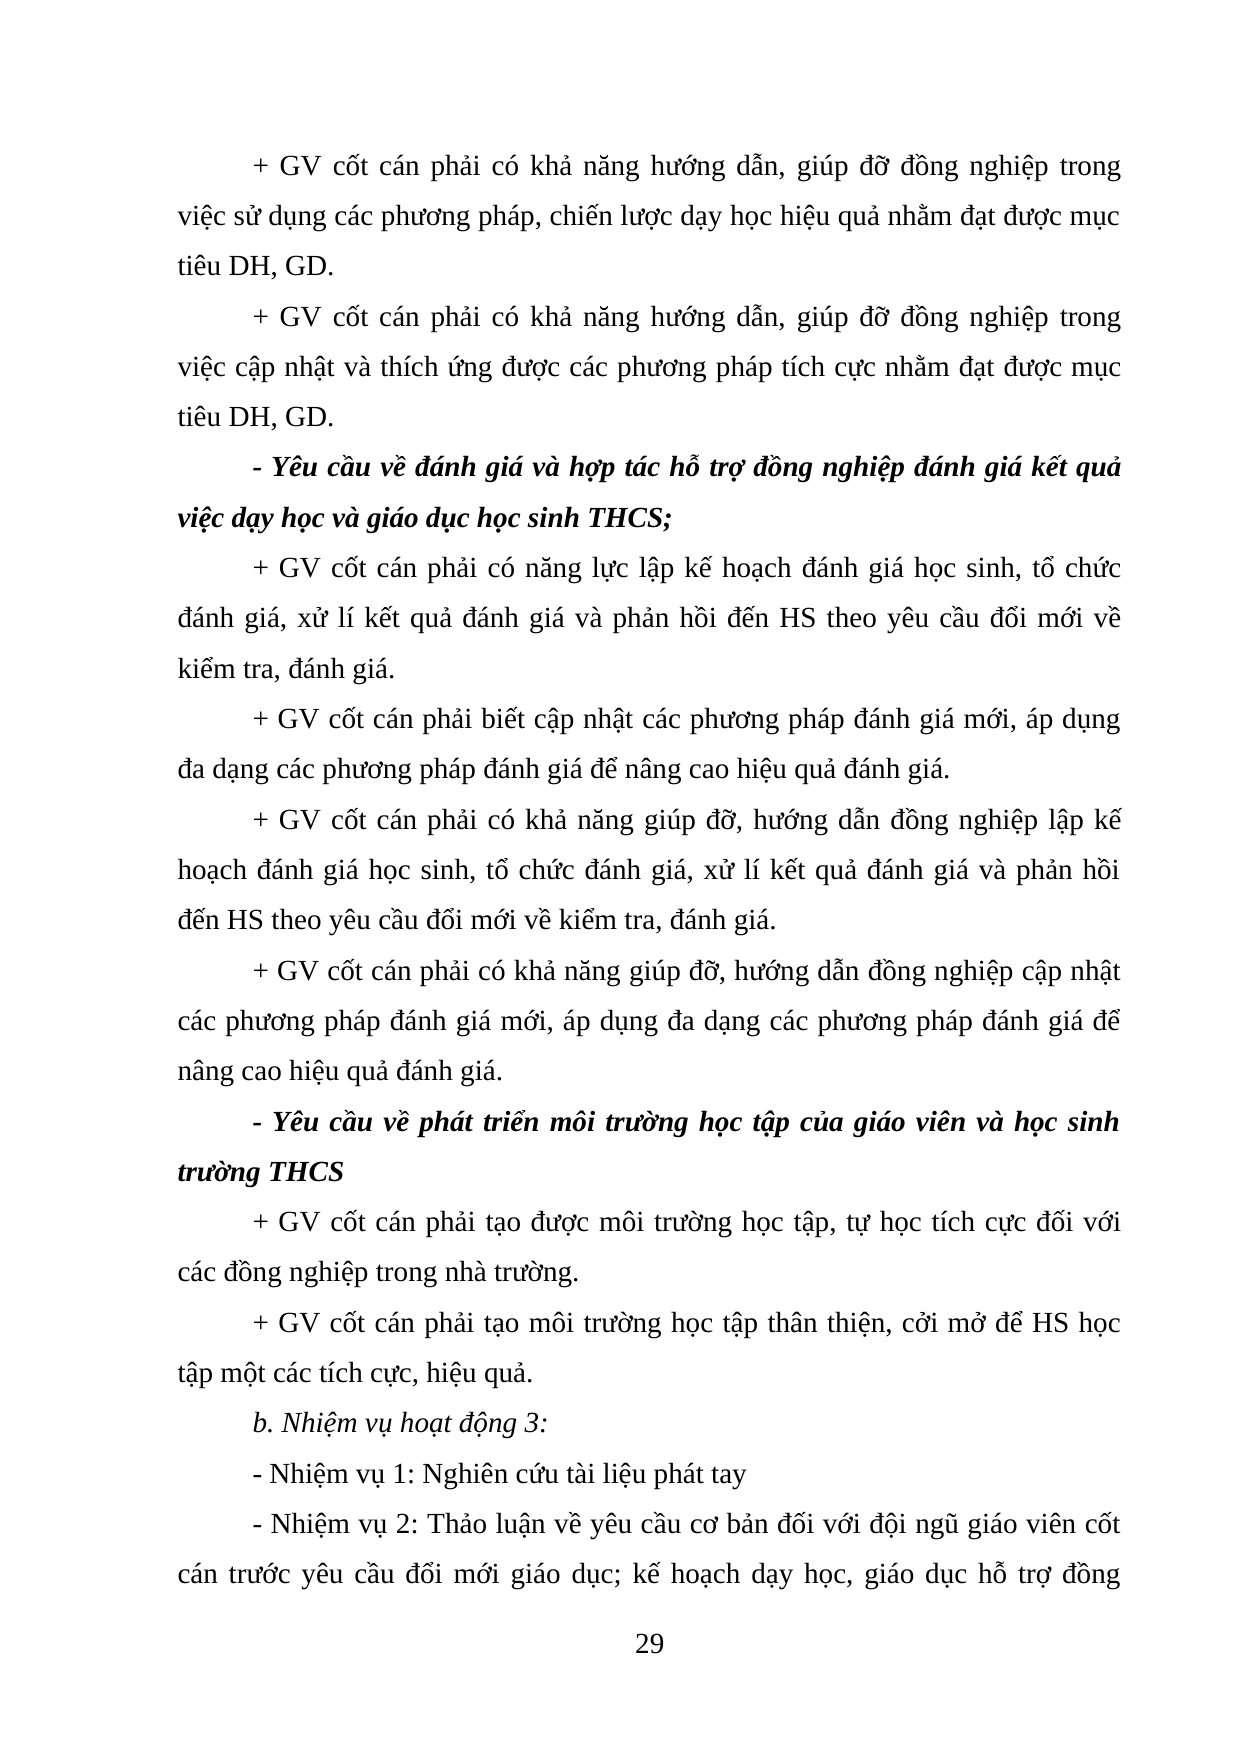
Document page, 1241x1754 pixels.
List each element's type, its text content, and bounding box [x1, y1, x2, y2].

text + GV cốt cán phải có khả năng giúp đỡ, hướng dẫn đồng nghiệp cập nhật các phương pháp đánh giá mới, áp dụng đa dạng các phương pháp đánh giá để nâng cao hiệu quả đánh giá. [177, 953, 1122, 1087]
text + GV cốt cán phải biết cập nhật các phương pháp đánh giá mới, áp dụng đa dạng các phương pháp đánh giá để nâng cao hiệu quả đánh giá. [177, 701, 1122, 785]
text + GV cốt cán phải có năng lực lập kế hoạch đánh giá học sinh, tổ chức đánh giá, xử lí kết quả đánh giá và phản hồi đến HS theo yêu cầu đổi mới về kiểm tra, đánh giá. [177, 550, 1122, 684]
text - Nhiệm vụ 1: Nghiên cứu tài liệu phát tay [177, 1456, 1122, 1489]
text + GV cốt cán phải có khả năng hướng dẫn, giúp đỡ đồng nghiệp trong việc sử dụng các phương pháp, chiến lược dạy học hiệu quả nhằm đạt được mục tiêu DH, GD. [177, 148, 1122, 282]
text + GV cốt cán phải tạo môi trường học tập thân thiện, cởi mở để HS học tập một các tích cực, hiệu quả. [177, 1305, 1122, 1389]
text - Yêu cầu về đánh giá và hợp tác hỗ trợ đồng nghiệp đánh giá kết quả việc dạy học và giáo dục học sinh THCS; [177, 449, 1122, 533]
text b. Nhiệm vụ hoạt động 3: [177, 1406, 1122, 1439]
text + GV cốt cán phải tạo được môi trường học tập, tự học tích cực đối với các đồng nghiệp trong nhà trường. [177, 1204, 1122, 1288]
text + GV cốt cán phải có khả năng hướng dẫn, giúp đỡ đồng nghiệp trong việc cập nhật và thích ứng được các phương pháp tích cực nhằm đạt được mục tiêu DH, GD. [177, 299, 1122, 433]
text + GV cốt cán phải có khả năng giúp đỡ, hướng dẫn đồng nghiệp lập kế hoạch đánh giá học sinh, tổ chức đánh giá, xử lí kết quả đánh giá và phản hồi đến HS theo yêu cầu đổi mới về kiểm tra, đánh giá. [177, 802, 1122, 936]
text - Yêu cầu về phát triển môi trường học tập của giáo viên và học sinh trường THCS [177, 1104, 1122, 1187]
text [177, 1506, 1122, 1590]
